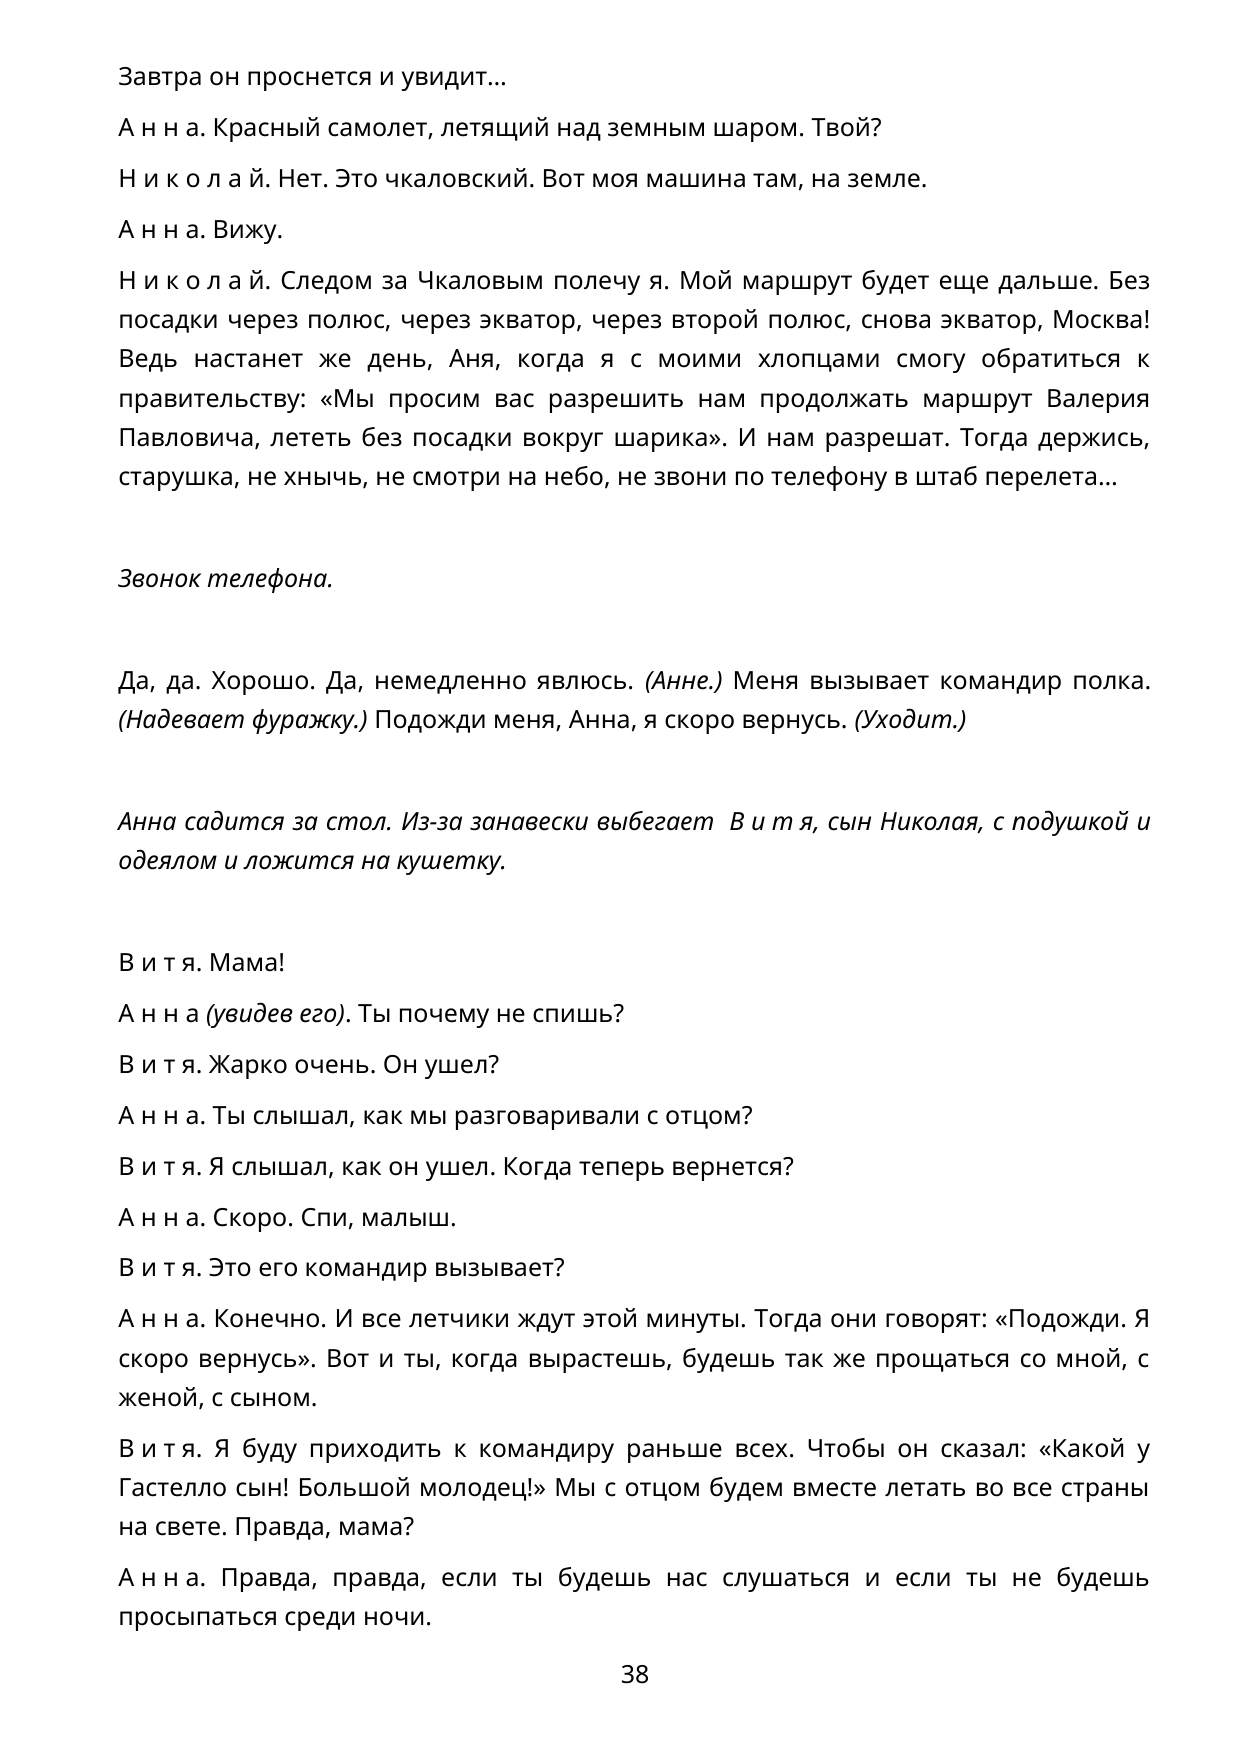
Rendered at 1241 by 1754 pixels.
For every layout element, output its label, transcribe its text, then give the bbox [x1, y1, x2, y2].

text Звонок телефона. [118, 561, 1152, 594]
text В и т я. Это его командир вызывает? [118, 1250, 1152, 1284]
text А н н а. Красный самолет, летящий над земным шаром. Твой? [118, 110, 1152, 144]
text А н н а. Скоро. Спи, малыш. [118, 1199, 1152, 1233]
text А н н а. Вижу. [118, 212, 1152, 246]
text Н и к о л а й. Следом за Чкаловым полечу я. Мой маршрут будет еще дальше. Без посадки через полюс, через экватор, через второй полюс, снова экватор, Москва! Ведь настанет же день, Аня, когда я с моими хлопцами смогу обратиться к правительству: «Мы просим вас разрешить нам продолжать маршрут Валерия Павловича, лететь без посадки вокруг шарика». И нам разрешат. Тогда держись, старушка, не хнычь, не смотри на небо, не звони по телефону в штаб перелета… [118, 263, 1152, 493]
text В и т я. Я слышал, как он ушел. Когда теперь вернется? [118, 1148, 1152, 1182]
text А н н а. Ты слышал, как мы разговаривали с отцом? [118, 1097, 1152, 1131]
text А н н а (увидев его). Ты почему не спишь? [118, 995, 1152, 1029]
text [118, 59, 1152, 93]
text А н н а. Правда, правда, если ты будешь нас слушаться и если ты не будешь просыпаться среди ночи. [118, 1559, 1152, 1633]
text В и т я. Жарко очень. Он ушел? [118, 1046, 1152, 1080]
text Анна садится за стол. Из-за занавески выбегает В и т я, сын Николая, с подушкой и одеялом и ложится на кушетку. [118, 803, 1152, 877]
text В и т я. Я буду приходить к командиру раньше всех. Чтобы он сказал: «Какой у Гастелло сын! Большой молодец!» Мы с отцом будем вместе летать во все страны на свете. Правда, мама? [118, 1430, 1152, 1543]
text В и т я. Мама! [118, 944, 1152, 978]
text Да, да. Хорошо. Да, немедленно явлюсь. (Анне.) Меня вызывает командир полка. (Надевает фуражку.) Подожди меня, Анна, я скоро вернусь. (Уходит.) [118, 662, 1152, 736]
text А н н а. Конечно. И все летчики ждут этой минуты. Тогда они говорят: «Подожди. Я скоро вернусь». Вот и ты, когда вырастешь, будешь так же прощаться со мной, с женой, с сыном. [118, 1301, 1152, 1413]
text Н и к о л а й. Нет. Это чкаловский. Вот моя машина там, на земле. [118, 161, 1152, 195]
